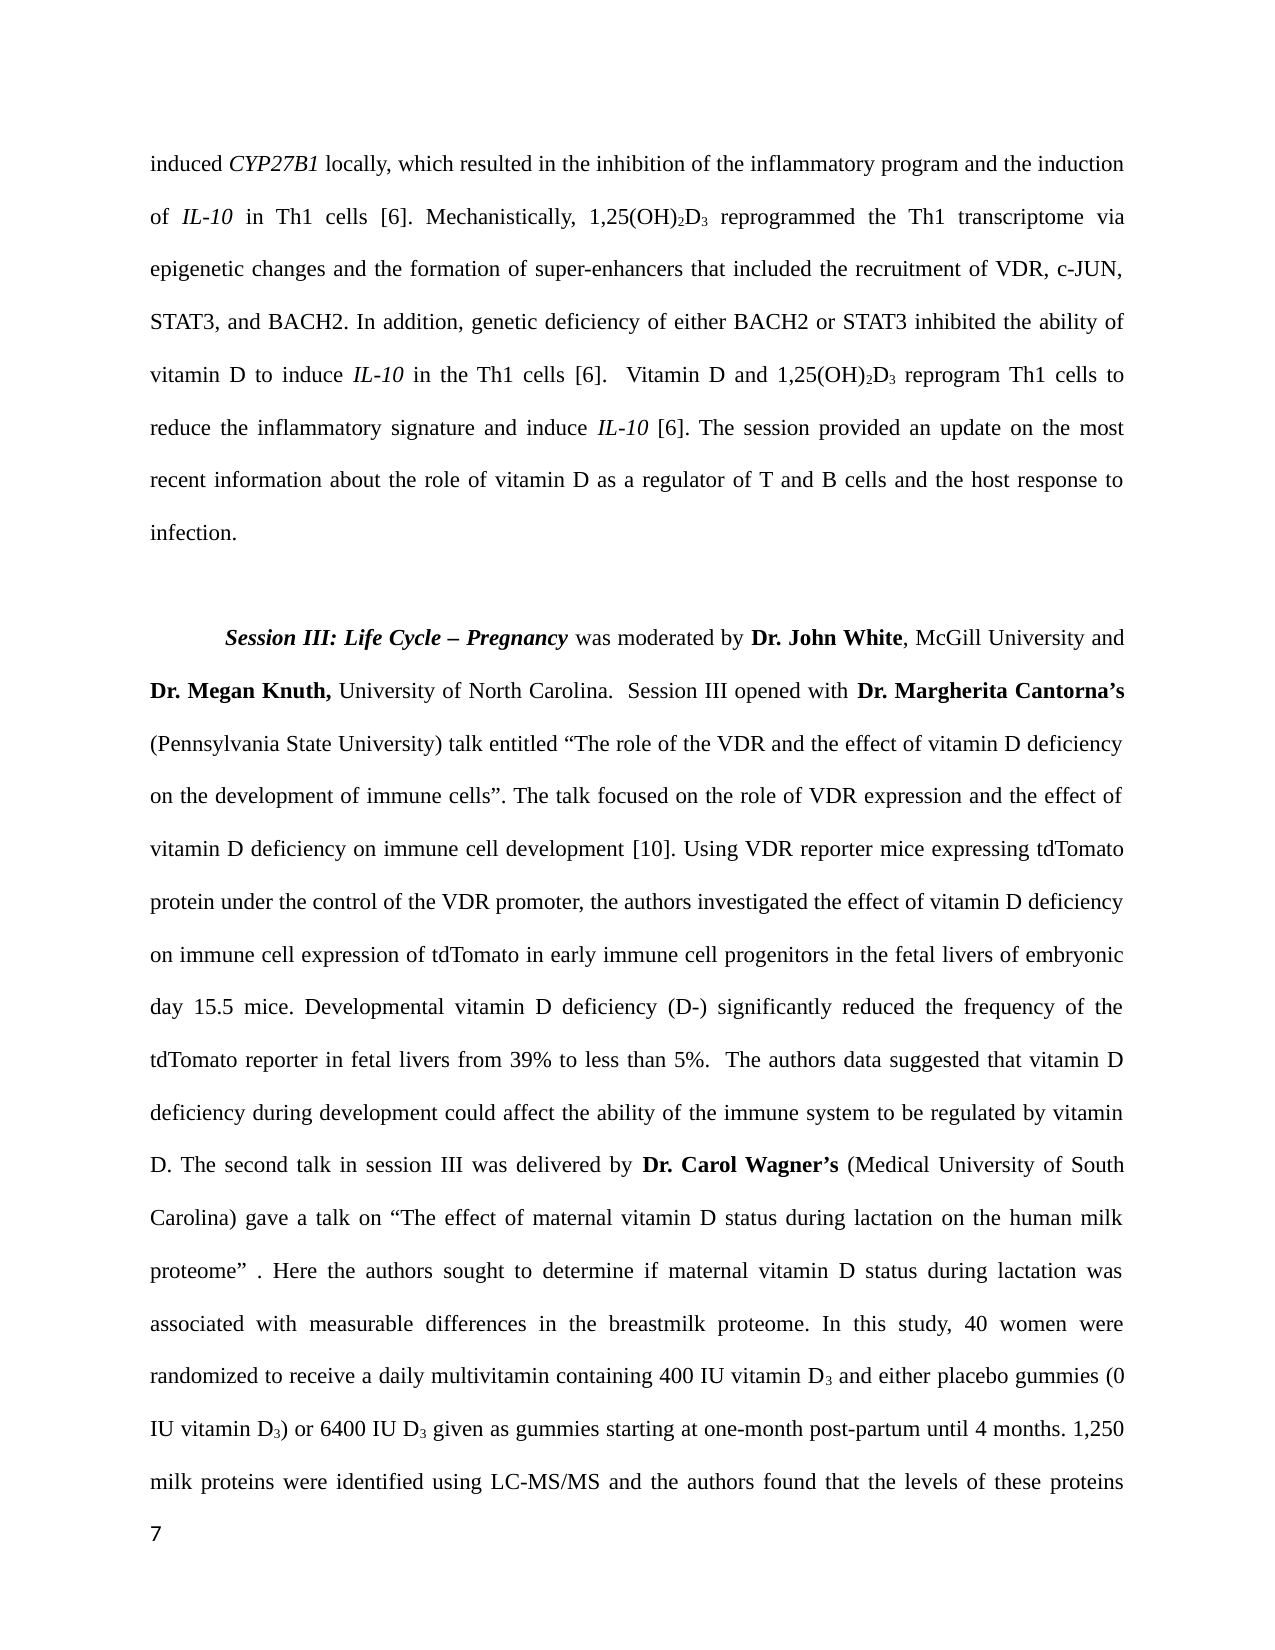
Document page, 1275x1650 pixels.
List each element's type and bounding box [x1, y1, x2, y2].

text [150, 150, 1125, 545]
text [150, 624, 1125, 1494]
